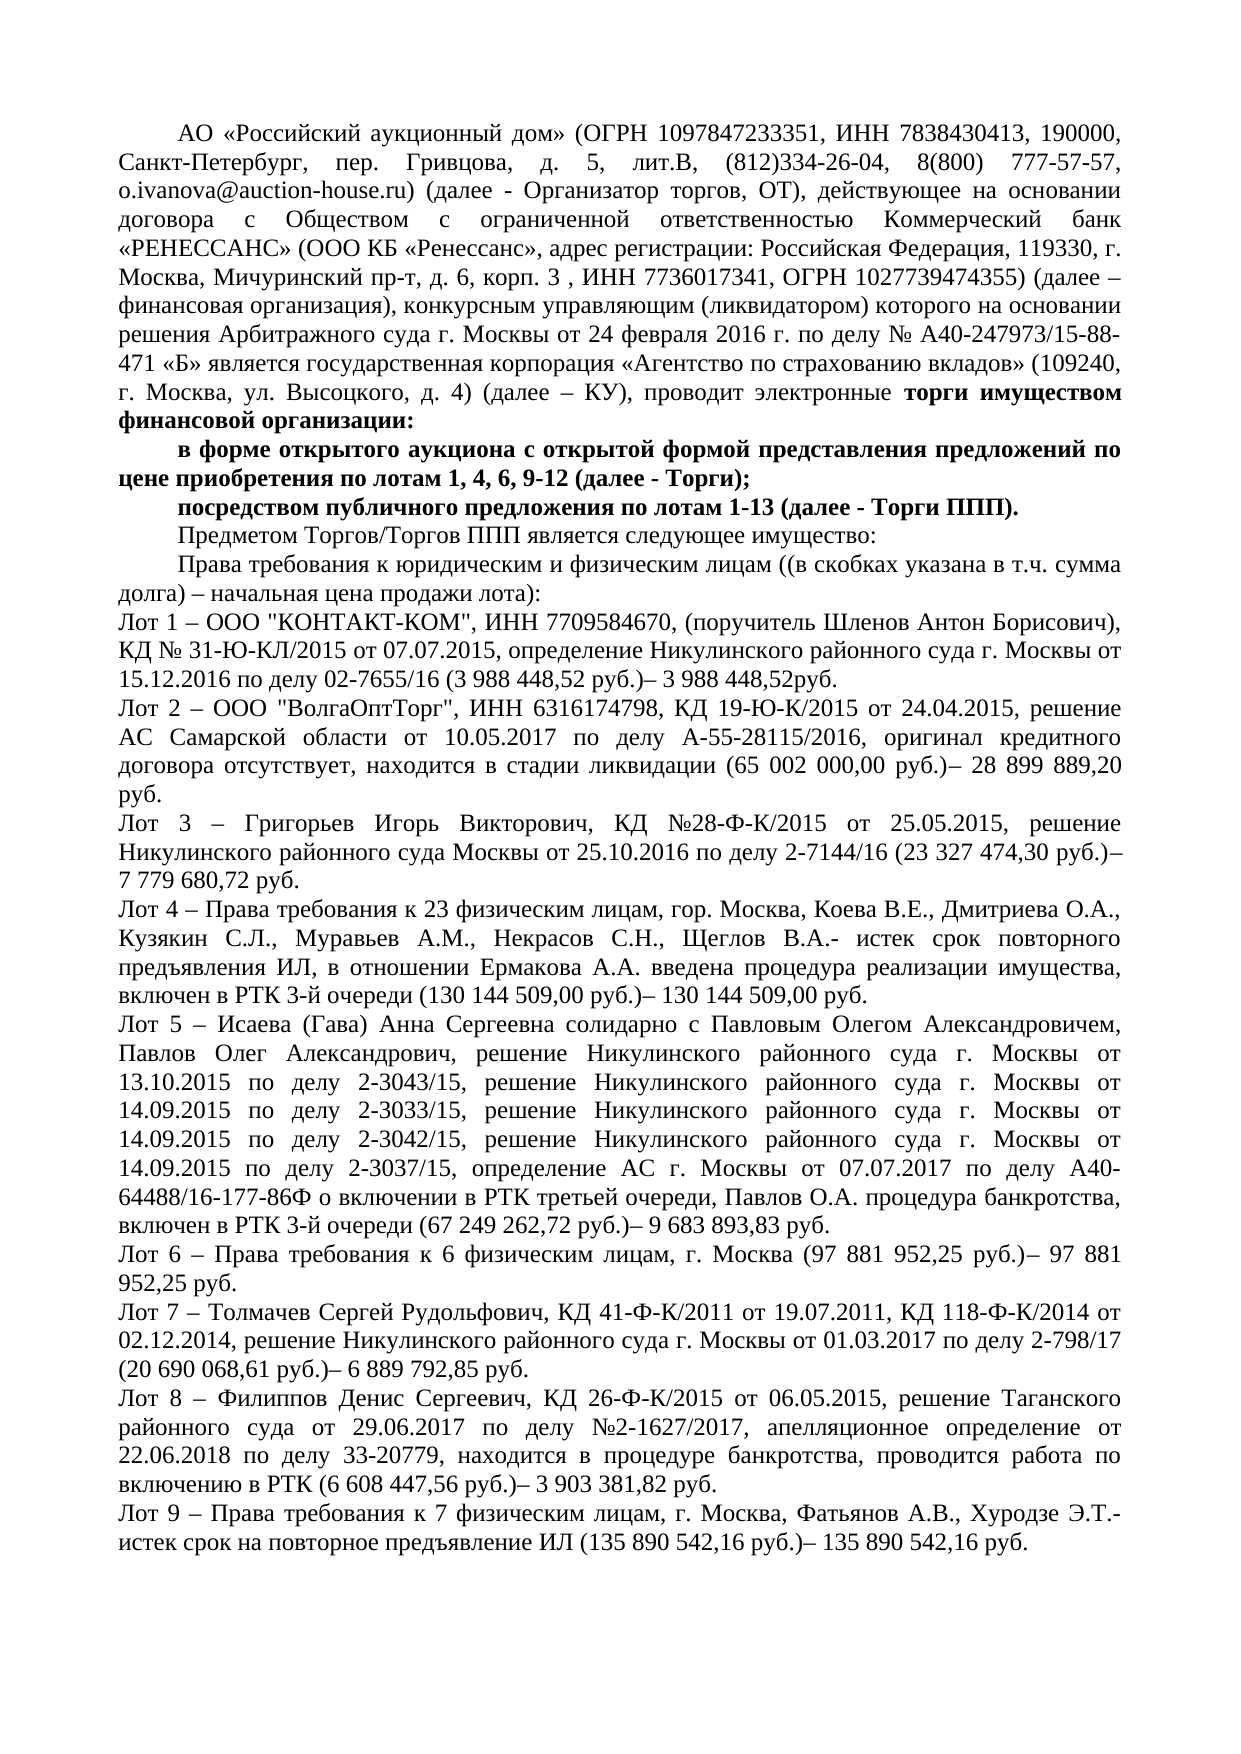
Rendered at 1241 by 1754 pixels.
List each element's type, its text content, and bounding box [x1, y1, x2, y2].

text Лот 8 – Филиппов Денис Сергеевич, КД 26-Ф-К/2015 от 06.05.2015, решение Таганского районного суда от 29.06.2017 по делу №2-1627/2017, апелляционное определение от 22.06.2018 по делу 33-20779, находится в процедуре банкротства, проводится работа по включению в РТК (6 608 447,56 руб.)– 3 903 381,82 руб. [118, 1383, 1122, 1498]
text Лот 9 – Права требования к 7 физическим лицам, г. Москва, Фатьянов А.В., Хуродзе Э.Т.-истек срок на повторное предъявление ИЛ (135 890 542,16 руб.)– 135 890 542,16 руб. [118, 1498, 1122, 1556]
text в форме открытого аукциона с открытой формой представления предложений по цене приобретения по лотам 1, 4, 6, 9-12 (далее - Торги); [118, 434, 1122, 492]
text Предметом Торгов/Торгов ППП является следующее имущество: [118, 521, 1122, 549]
text Лот 5 – Исаева (Гава) Анна Сергеевна солидарно с Павловым Олегом Александровичем, Павлов Олег Александрович, решение Никулинского районного суда г. Москвы от 13.10.2015 по делу 2-3043/15, решение Никулинского районного суда г. Москвы от 14.09.2015 по делу 2-3033/15, решение Никулинского районного суда г. Москвы от 14.09.2015 по делу 2-3042/15, решение Никулинского районного суда г. Москвы от 14.09.2015 по делу 2-3037/15, определение АС г. Москвы от 07.07.2017 по делу А40-64488/16-177-86Ф о включении в РТК третьей очереди, Павлов О.А. процедура банкротства, включен в РТК 3-й очереди (67 249 262,72 руб.)– 9 683 893,83 руб. [118, 1009, 1122, 1239]
text АО «Российский аукционный дом» (ОГРН 1097847233351, ИНН 7838430413, 190000, Санкт-Петербург, пер. Гривцова, д. 5, лит.В, (812)334-26-04, 8(800) 777-57-57, o.ivanova@auction-house.ru) (далее - Организатор торгов, ОТ), действующее на основании договора с Обществом с ограниченной ответственностью Коммерческий банк «РЕНЕССАНС» (ООО КБ «Ренессанс», адрес регистрации: Российская Федерация, 119330, г. Москва, Мичуринский пр-т, д. 6, корп. 3 , ИНН 7736017341, ОГРН 1027739474355) (далее – финансовая организация), конкурсным управляющим (ликвидатором) которого на основании решения Арбитражного суда г. Москвы от 24 февраля 2016 г. по делу № А40-247973/15-88-471 «Б» является государственная корпорация «Агентство по страхованию вкладов» (109240, г. Москва, ул. Высоцкого, д. 4) (далее – КУ), проводит электронные торги имуществом финансовой организации: [118, 118, 1122, 434]
text Лот 3 – Григорьев Игорь Викторович, КД №28-Ф-К/2015 от 25.05.2015, решение Никулинского районного суда Москвы от 25.10.2016 по делу 2-7144/16 (23 327 474,30 руб.)– 7 779 680,72 руб. [118, 808, 1122, 894]
text Лот 2 – ООО "ВолгаОптТорг", ИНН 6316174798, КД 19-Ю-К/2015 от 24.04.2015, решение АС Самарской области от 10.05.2017 по делу А-55-28115/2016, оригинал кредитного договора отсутствует, находится в стадии ликвидации (65 002 000,00 руб.)– 28 899 889,20 руб. [118, 693, 1122, 808]
text посредством публичного предложения по лотам 1-13 (далее - Торги ППП). [118, 492, 1122, 521]
text Лот 6 – Права требования к 6 физическим лицам, г. Москва (97 881 952,25 руб.)– 97 881 952,25 руб. [118, 1239, 1122, 1297]
text Лот 1 – ООО "КОНТАКТ-КОМ", ИНН 7709584670, (поручитель Шленов Антон Борисович), КД № 31-Ю-КЛ/2015 от 07.07.2015, определение Никулинского районного суда г. Москвы от 15.12.2016 по делу 02-7655/16 (3 988 448,52 руб.)– 3 988 448,52руб. [118, 607, 1122, 693]
text Лот 7 – Толмачев Сергей Рудольфович, КД 41-Ф-К/2011 от 19.07.2011, КД 118-Ф-К/2014 от 02.12.2014, решение Никулинского районного суда г. Москвы от 01.03.2017 по делу 2-798/17 (20 690 068,61 руб.)– 6 889 792,85 руб. [118, 1297, 1122, 1383]
text Права требования к юридическим и физическим лицам ((в скобках указана в т.ч. сумма долга) – начальная цена продажи лота): [118, 549, 1122, 607]
text Лот 4 – Права требования к 23 физическим лицам, гор. Москва, Коева В.Е., Дмитриева О.А., Кузякин С.Л., Муравьев А.М., Некрасов С.Н., Щеглов В.А.- истек срок повторного предъявления ИЛ, в отношении Ермакова А.А. введена процедура реализации имущества, включен в РТК 3-й очереди (130 144 509,00 руб.)– 130 144 509,00 руб. [118, 894, 1122, 1009]
